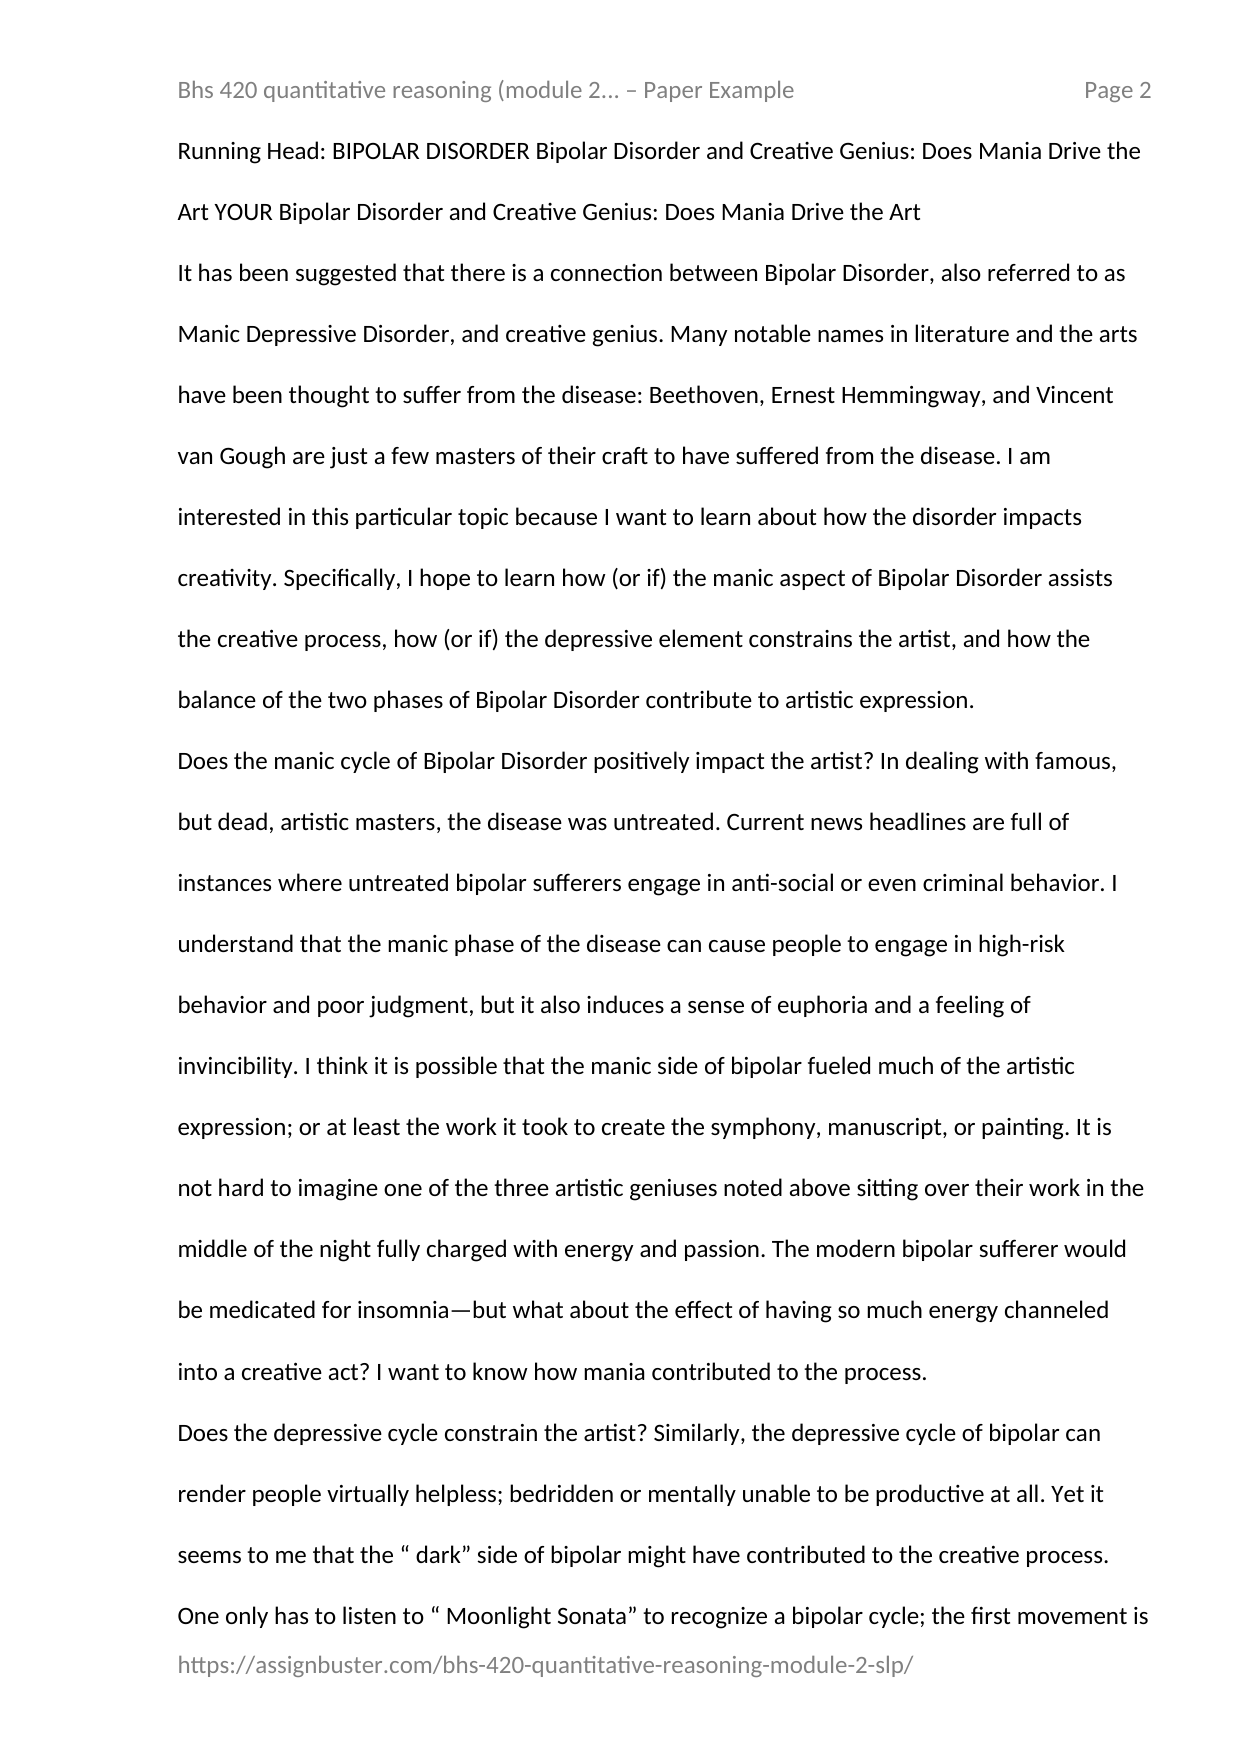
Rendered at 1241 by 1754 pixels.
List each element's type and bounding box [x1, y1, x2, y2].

text [177, 135, 1152, 1630]
